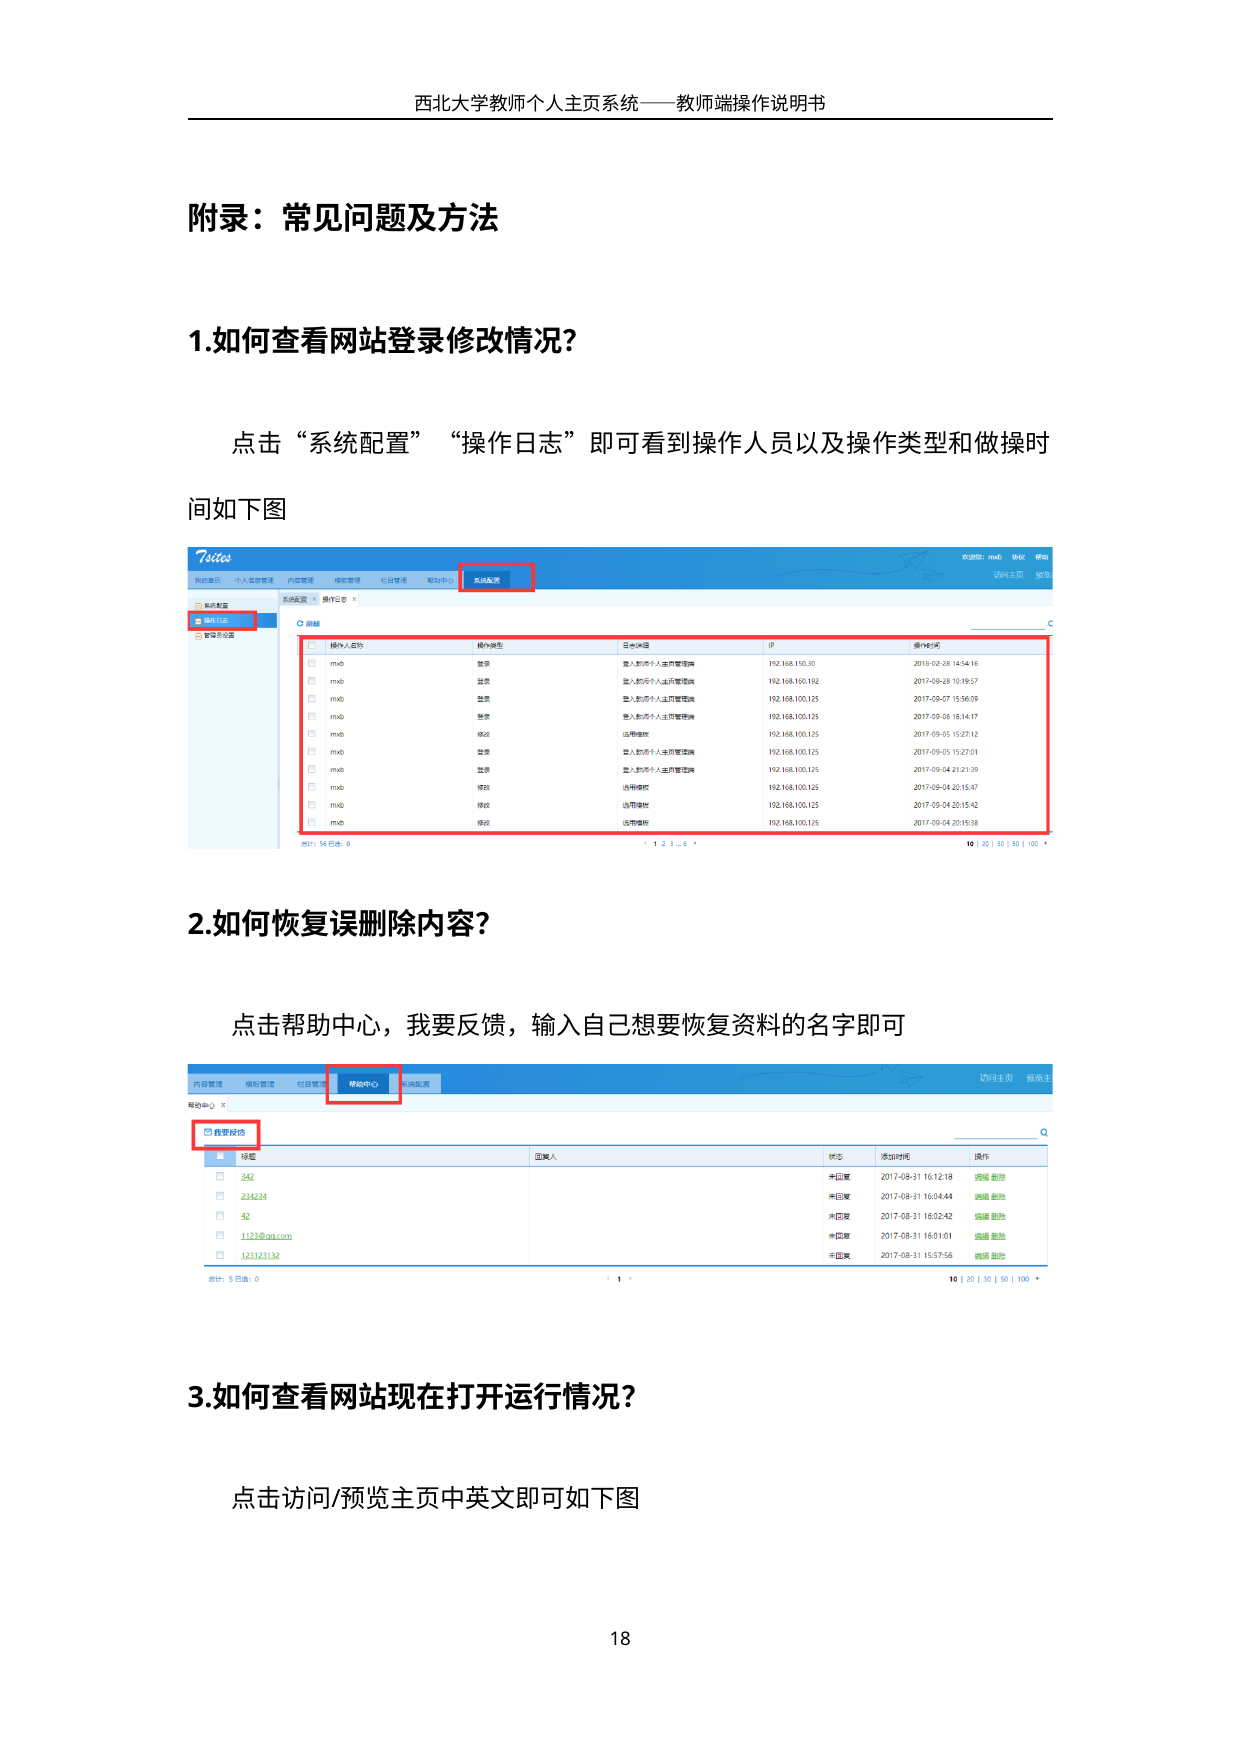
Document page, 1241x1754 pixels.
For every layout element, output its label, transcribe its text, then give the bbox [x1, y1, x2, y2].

picture [187, 1064, 1053, 1288]
text 点击访问/预览主页中英文即可如下图 [187, 1475, 1053, 1519]
picture [187, 547, 1053, 849]
subtitle 1.如何查看网站登录修改情况？ [187, 317, 1053, 361]
subtitle 3.如何查看网站现在打开运行情况？ [187, 1373, 1053, 1417]
text 点击“系统配置”“操作日志”即可看到操作人员以及操作类型和做操时间如下图 [187, 419, 1053, 529]
text 点击帮助中心，我要反馈，输入自己想要恢复资料的名字即可 [187, 1002, 1053, 1046]
subtitle 附录：常见问题及方法 [187, 172, 1053, 260]
subtitle 2.如何恢复误删除内容？ [187, 900, 1053, 944]
